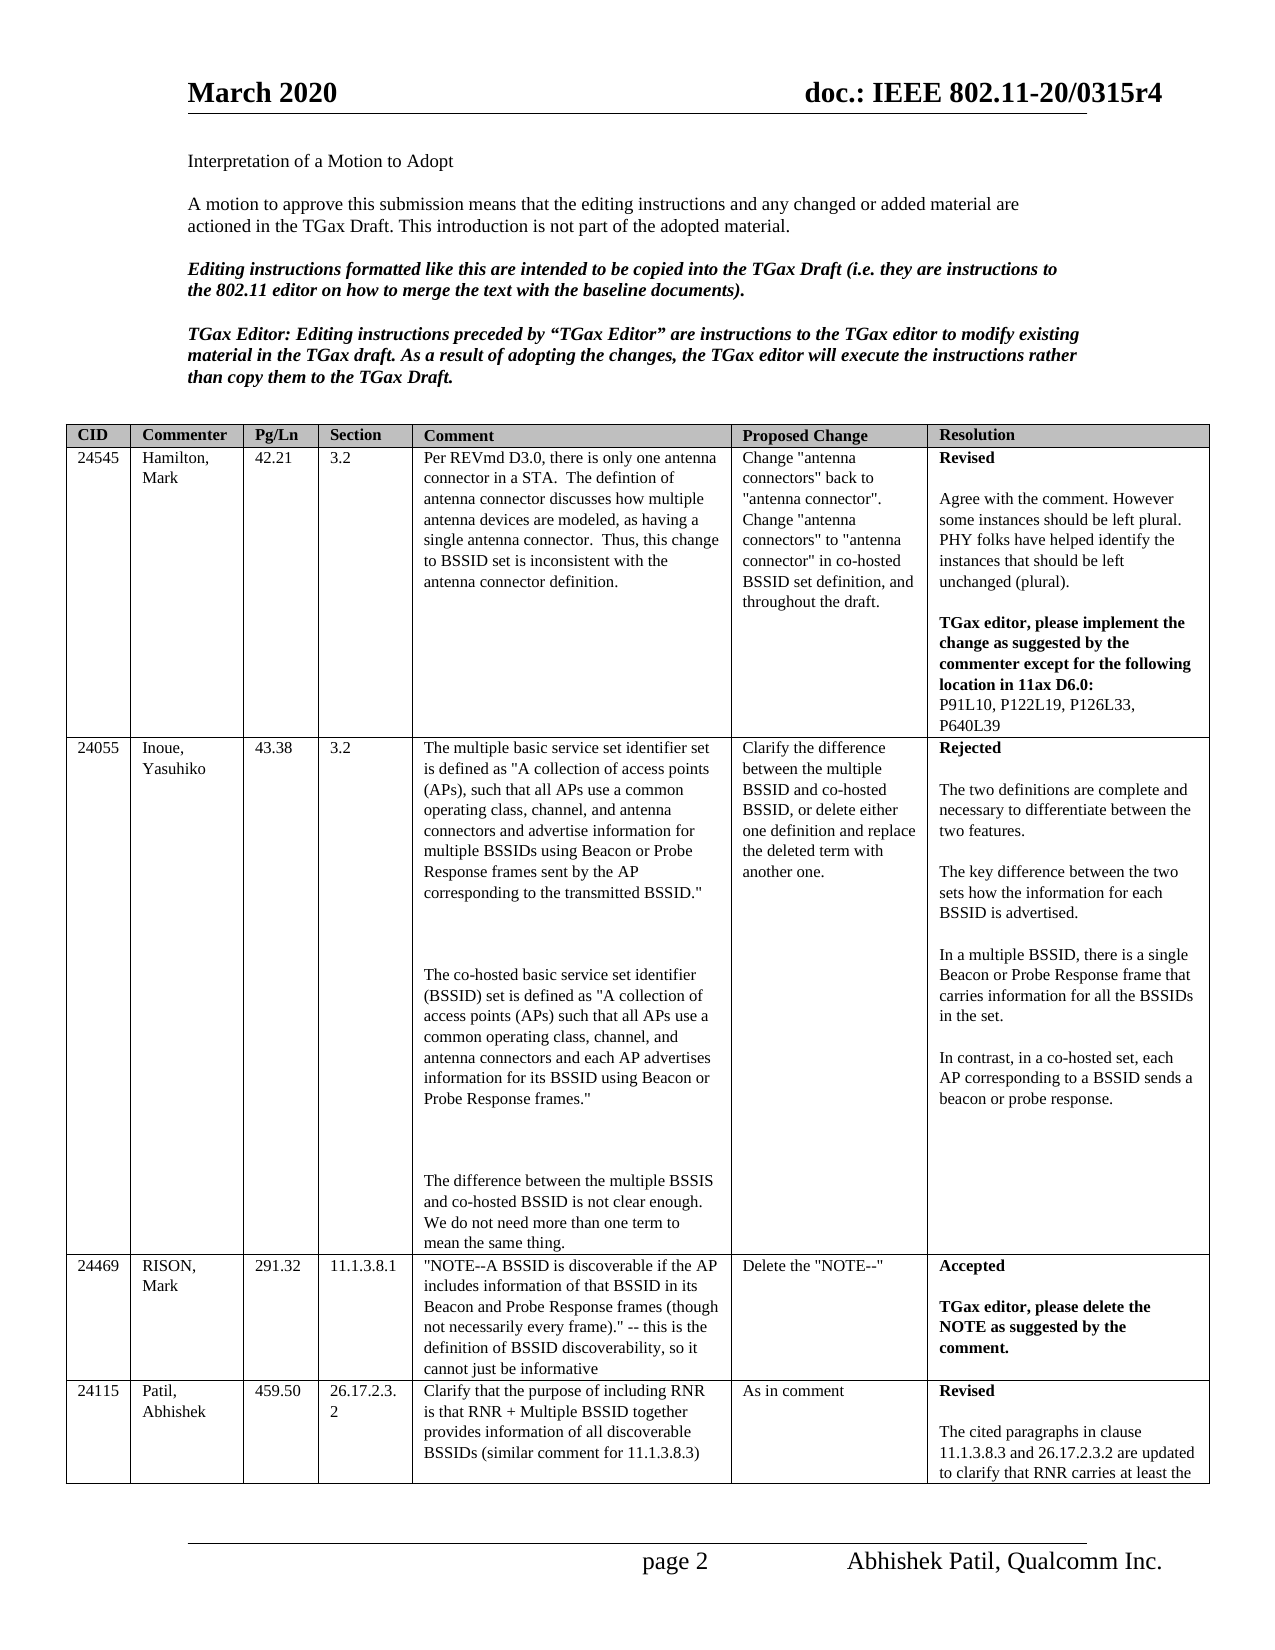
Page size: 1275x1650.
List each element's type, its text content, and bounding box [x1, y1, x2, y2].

table_cell 24545 [67, 448, 130, 737]
table_header Comment [413, 425, 731, 447]
table_cell "NOTE--A BSSID is discoverable if the AP includes information of that BSSID in its Beacon and Probe Response frames (though not necessarily every frame)." -- this is the definition of BSSID discoverability, so it cannot just be informative [413, 1255, 731, 1380]
table_cell 24469 [67, 1255, 130, 1380]
table_cell 24115 [67, 1381, 130, 1482]
table_cell Clarify the difference between the multiple BSSID and co-hosted BSSID, or delete either one definition and replace the deleted term with another one. [732, 738, 927, 1254]
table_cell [928, 1381, 1209, 1482]
table_cell 11.1.3.8.1 [319, 1255, 412, 1380]
table_cell 3.2 [319, 448, 412, 737]
table_header CID [67, 425, 130, 447]
table_cell Change "antenna connectors" back to "antenna connector". Change "antenna connectors" to "antenna connector" in co-hosted BSSID set definition, and throughout the draft. [732, 448, 927, 737]
table_header Proposed Change [732, 425, 927, 447]
table_header Resolution [928, 425, 1209, 447]
table_cell Patil, Abhishek [131, 1381, 243, 1482]
text A motion to approve this submission means that the editing instructions and any changed or added material are actioned in the TGax Draft. This introduction is not part of the adopted material. [187, 193, 1087, 236]
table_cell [413, 1381, 731, 1482]
table_cell RISON, Mark [131, 1255, 243, 1380]
table_cell 42.21 [244, 448, 318, 737]
table_cell 459.50 [244, 1381, 318, 1482]
text Interpretation of a Motion to Adopt [187, 150, 1087, 172]
table_cell 291.32 [244, 1255, 318, 1380]
table_cell Hamilton, Mark [131, 448, 243, 737]
table_cell 3.2 [319, 738, 412, 1254]
table_cell 24055 [67, 738, 130, 1254]
table_cell Accepted TGax editor, please delete the NOTE as suggested by the comment. [928, 1255, 1209, 1380]
table_header Pg/Ln [244, 425, 318, 447]
table_cell 43.38 [244, 738, 318, 1254]
table_cell Per REVmd D3.0, there is only one antenna connector in a STA. The defintion of antenna connector discusses how multiple antenna devices are modeled, as having a single antenna connector. Thus, this change to BSSID set is inconsistent with the antenna connector definition. [413, 448, 731, 737]
table_header Commenter [131, 425, 243, 447]
table_cell As in comment [732, 1381, 927, 1482]
table_cell Inoue, Yasuhiko [131, 738, 243, 1254]
text Editing instructions formatted like this are intended to be copied into the TGax Draft (i.e. they are instructions to the 802.11 editor on how to merge the text with the baseline documents). [187, 258, 1087, 301]
table_cell Revised Agree with the comment. However some instances should be left plural. PHY folks have helped identify the instances that should be left unchanged (plural). TGax editor, please implement the change as suggested by the commenter except for the following location in 11ax D6.0: P91L10, P122L19, P126L33, P640L39 [928, 448, 1209, 737]
table_cell Delete the "NOTE--" [732, 1255, 927, 1380]
table_cell 26.17.2.3.2 [319, 1381, 412, 1482]
table_cell The multiple basic service set identifier set is defined as "A collection of access points (APs), such that all APs use a common operating class, channel, and antenna connectors and advertise information for multiple BSSIDs using Beacon or Probe Response frames sent by the AP corresponding to the transmitted BSSID." The co-hosted basic service set identifier (BSSID) set is defined as "A collection of access points (APs) such that all APs use a common operating class, channel, and antenna connectors and each AP advertises information for its BSSID using Beacon or Probe Response frames." The difference between the multiple BSSIS and co-hosted BSSID is not clear enough. We do not need more than one term to mean the same thing. [413, 738, 731, 1254]
text TGax Editor: Editing instructions preceded by “TGax Editor” are instructions to the TGax editor to modify existing material in the TGax draft. As a result of adopting the changes, the TGax editor will execute the instructions rather than copy them to the TGax Draft. [187, 322, 1087, 387]
table_header Section [319, 425, 412, 447]
table_cell Rejected The two definitions are complete and necessary to differentiate between the two features. The key difference between the two sets how the information for each BSSID is advertised. In a multiple BSSID, there is a single Beacon or Probe Response frame that carries information for all the BSSIDs in the set. In contrast, in a co-hosted set, each AP corresponding to a BSSID sends a beacon or probe response. [928, 738, 1209, 1254]
